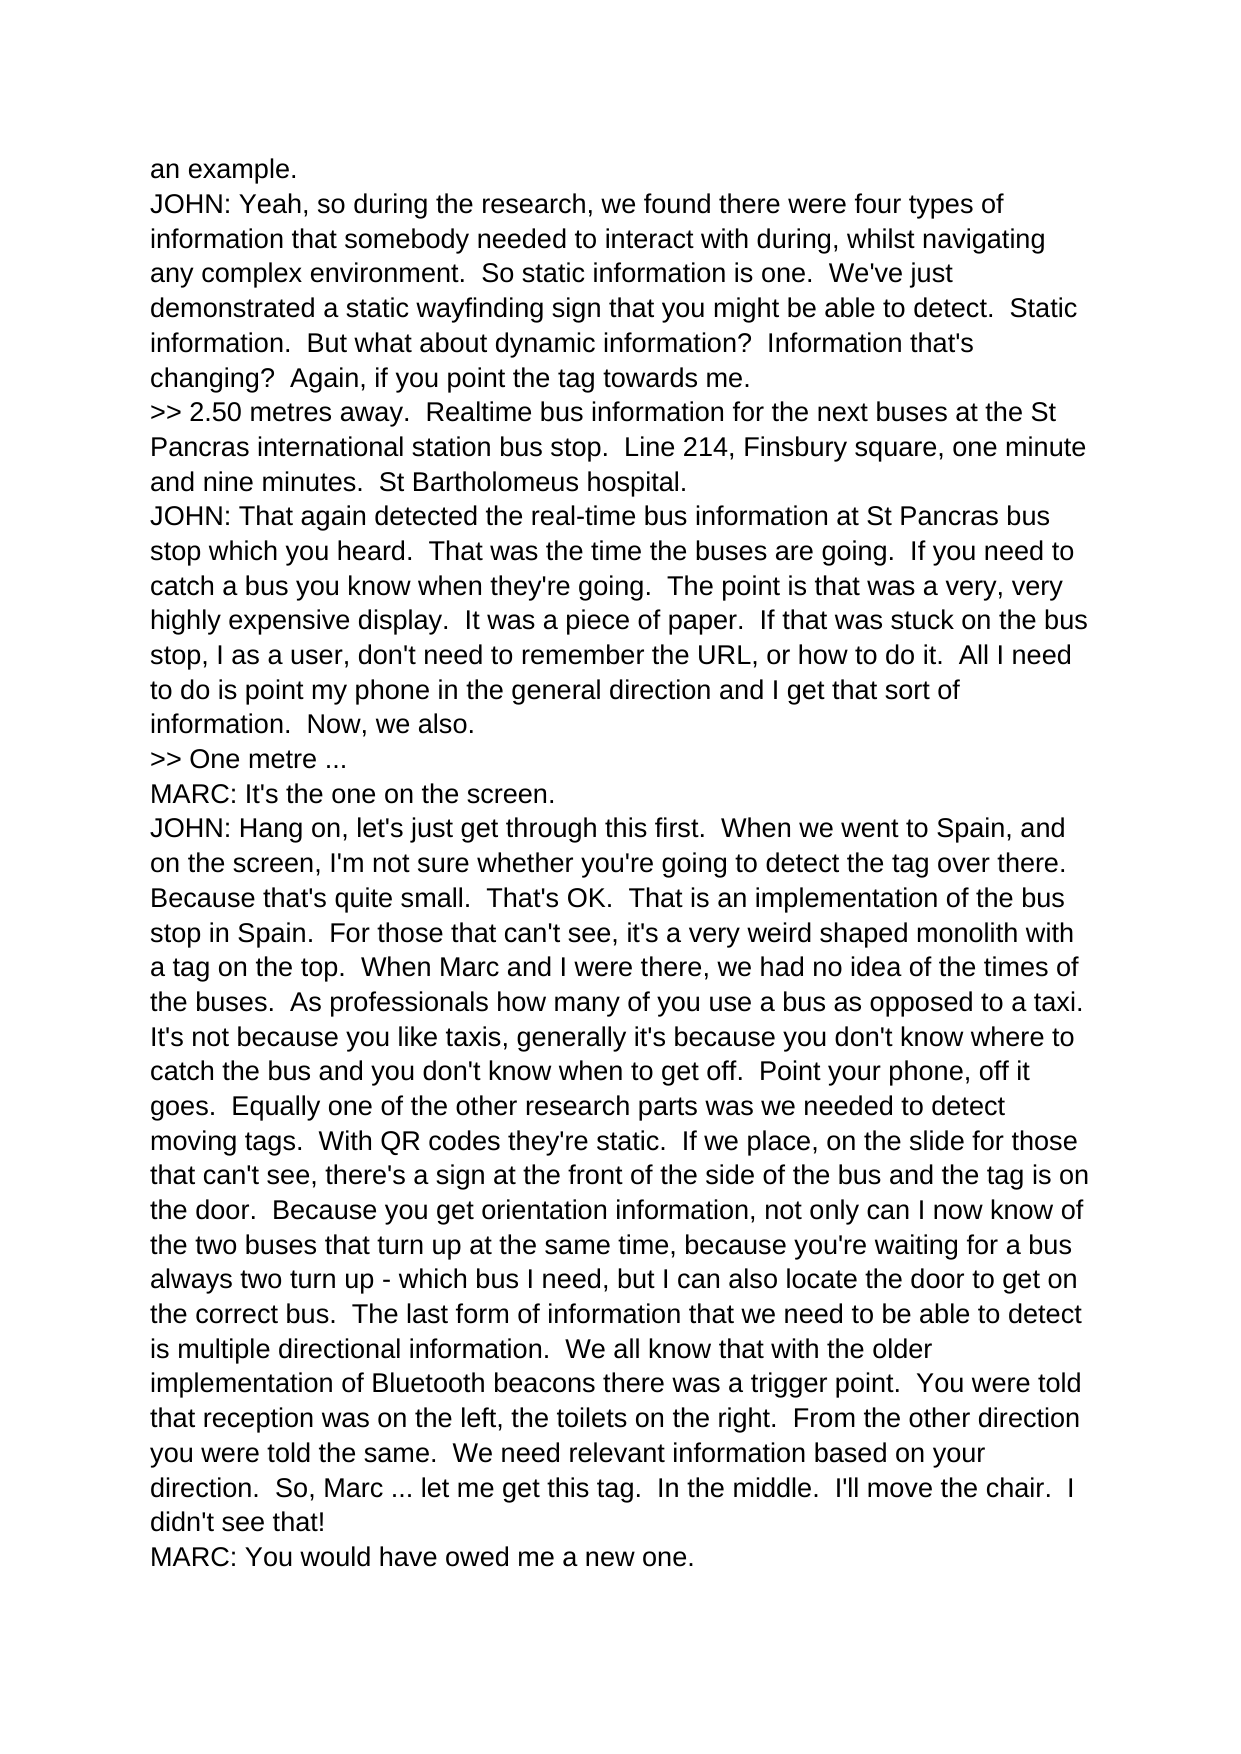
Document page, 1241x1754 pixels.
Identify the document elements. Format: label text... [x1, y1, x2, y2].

text MARC: You would have owed me a new one. [150, 1537, 869, 1572]
text JOHN: Yeah, so during the research, we found there were four types of information that somebody needed to interact with during, whilst navigating any complex environment. So static information is one. We've just demonstrated a static wayfinding sign that you might be able to detect. Static information. But what about dynamic information? Information that's changing? Again, if you point the tag towards me. [150, 185, 1095, 393]
text JOHN: That again detected the real-time bus information at St Pancras bus stop which you heard. That was the time the buses are going. If you need to catch a bus you know when they're going. The point is that was a very, very highly expensive display. It was a piece of paper. If that was stuck on the bus stop, I as a user, don't need to remember the URL, or how to do it. All I need to do is point my phone in the general direction and I get that sort of information. Now, we also. [150, 497, 1095, 740]
text JOHN: Hang on, let's just get through this first. When we went to Spain, and on the screen, I'm not sure whether you're going to detect the tag over there. Because that's quite small. That's OK. That is an implementation of the bus stop in Spain. For those that can't see, it's a very weird shaped monolith with a tag on the top. When Marc and I were there, we had no idea of the times of the buses. As professionals how many of you use a bus as opposed to a taxi. It's not because you like taxis, generally it's because you don't know where to catch the bus and you don't know when to get off. Point your phone, off it goes. Equally one of the other research parts was we needed to detect moving tags. With QR codes they're static. If we place, on the slide for those that can't see, there's a sign at the front of the side of the bus and the tag is on the door. Because you get orientation information, not only can I now know of the two buses that turn up at the same time, because you're waiting for a bus always two turn up - which bus I need, but I can also locate the door to get on the correct bus. The last form of information that we need to be able to detect is multiple directional information. We all know that with the older implementation of Bluetooth beacons there was a trigger point. You were told that reception was on the left, the toilets on the right. From the other direction you were told the same. We need relevant information based on your direction. So, Marc ... let me get this tag. In the middle. I'll move the chair. I didn't see that! [150, 809, 1095, 1537]
text >> 2.50 metres away. Realtime bus information for the next buses at the St Pancras international station bus stop. Line 214, Finsbury square, one minute and nine minutes. St Bartholomeus hospital. [150, 393, 1095, 497]
text >> One metre ... [150, 740, 719, 774]
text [150, 150, 1095, 185]
text MARC: It's the one on the screen. [150, 774, 1095, 809]
